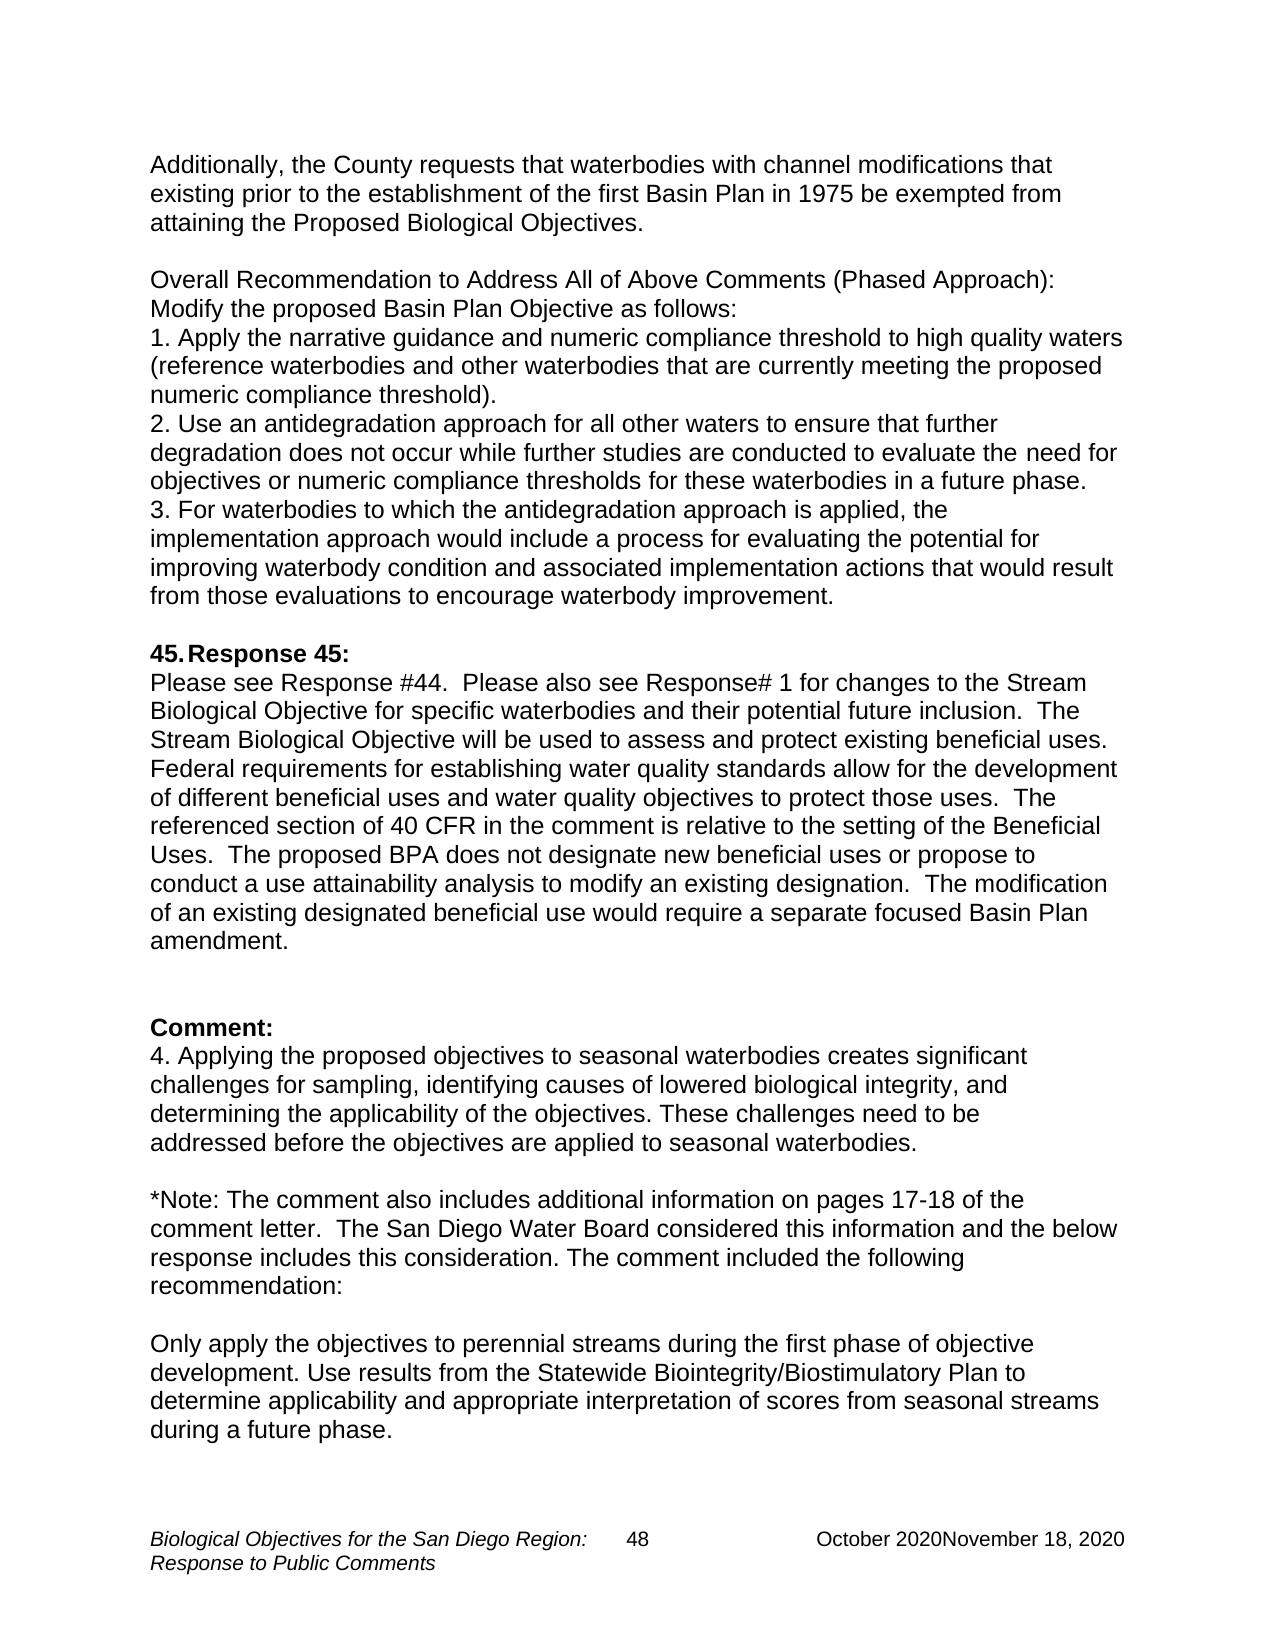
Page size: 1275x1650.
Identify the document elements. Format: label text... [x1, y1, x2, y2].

text 2. Use an antidegradation approach for all other waters to ensure that further degradation does not occur while further studies are conducted to evaluate the need for objectives or numeric compliance thresholds for these waterbodies in a future phase. [150, 409, 1125, 495]
text Modify the proposed Basin Plan Objective as follows: [150, 294, 1125, 322]
text 1. Apply the narrative guidance and numeric compliance threshold to high quality waters (reference waterbodies and other waterbodies that are currently meeting the proposed numeric compliance threshold). [150, 322, 1125, 409]
text Overall Recommendation to Address All of Above Comments (Phased Approach): [150, 265, 1125, 294]
text Please see Response #44. Please also see Response# 1 for changes to the Stream Biological Objective for specific waterbodies and their potential future inclusion. The Stream Biological Objective will be used to assess and protect existing beneficial uses. Federal requirements for establishing water quality standards allow for the development of different beneficial uses and water quality objectives to protect those uses. The referenced section of 40 CFR in the comment is relative to the setting of the Beneficial Uses. The proposed BPA does not designate new beneficial uses or propose to conduct a use attainability analysis to modify an existing designation. The modification of an existing designated beneficial use would require a separate focused Basin Plan amendment. [150, 667, 1125, 955]
text addressed before the objectives are applied to seasonal waterbodies. [150, 1127, 1125, 1156]
text challenges for sampling, identifying causes of lowered biological integrity, and [150, 1070, 1125, 1099]
text 4. Applying the proposed objectives to seasonal waterbodies creates significant [150, 1041, 1125, 1070]
text Only apply the objectives to perennial streams during the first phase of objective development. Use results from the Statewide Biointegrity/Biostimulatory Plan to determine applicability and appropriate interpretation of scores from seasonal streams during a future phase. [150, 1329, 1125, 1444]
list Response 45: [150, 639, 1125, 667]
text Comment: [150, 1012, 1125, 1041]
text 3. For waterbodies to which the antidegradation approach is applied, the implementation approach would include a process for evaluating the potential for improving waterbody condition and associated implementation actions that would result from those evaluations to encourage waterbody improvement. [150, 495, 1125, 610]
text determining the applicability of the objectives. These challenges need to be [150, 1099, 1125, 1127]
text Additionally, the County requests that waterbodies with channel modifications that existing prior to the establishment of the first Basin Plan in 1975 be exempted from attaining the Proposed Biological Objectives. [150, 150, 1125, 236]
text *Note: The comment also includes additional information on pages 17-18 of the comment letter. The San Diego Water Board considered this information and the below response includes this consideration. The comment included the following recommendation: [150, 1185, 1125, 1300]
